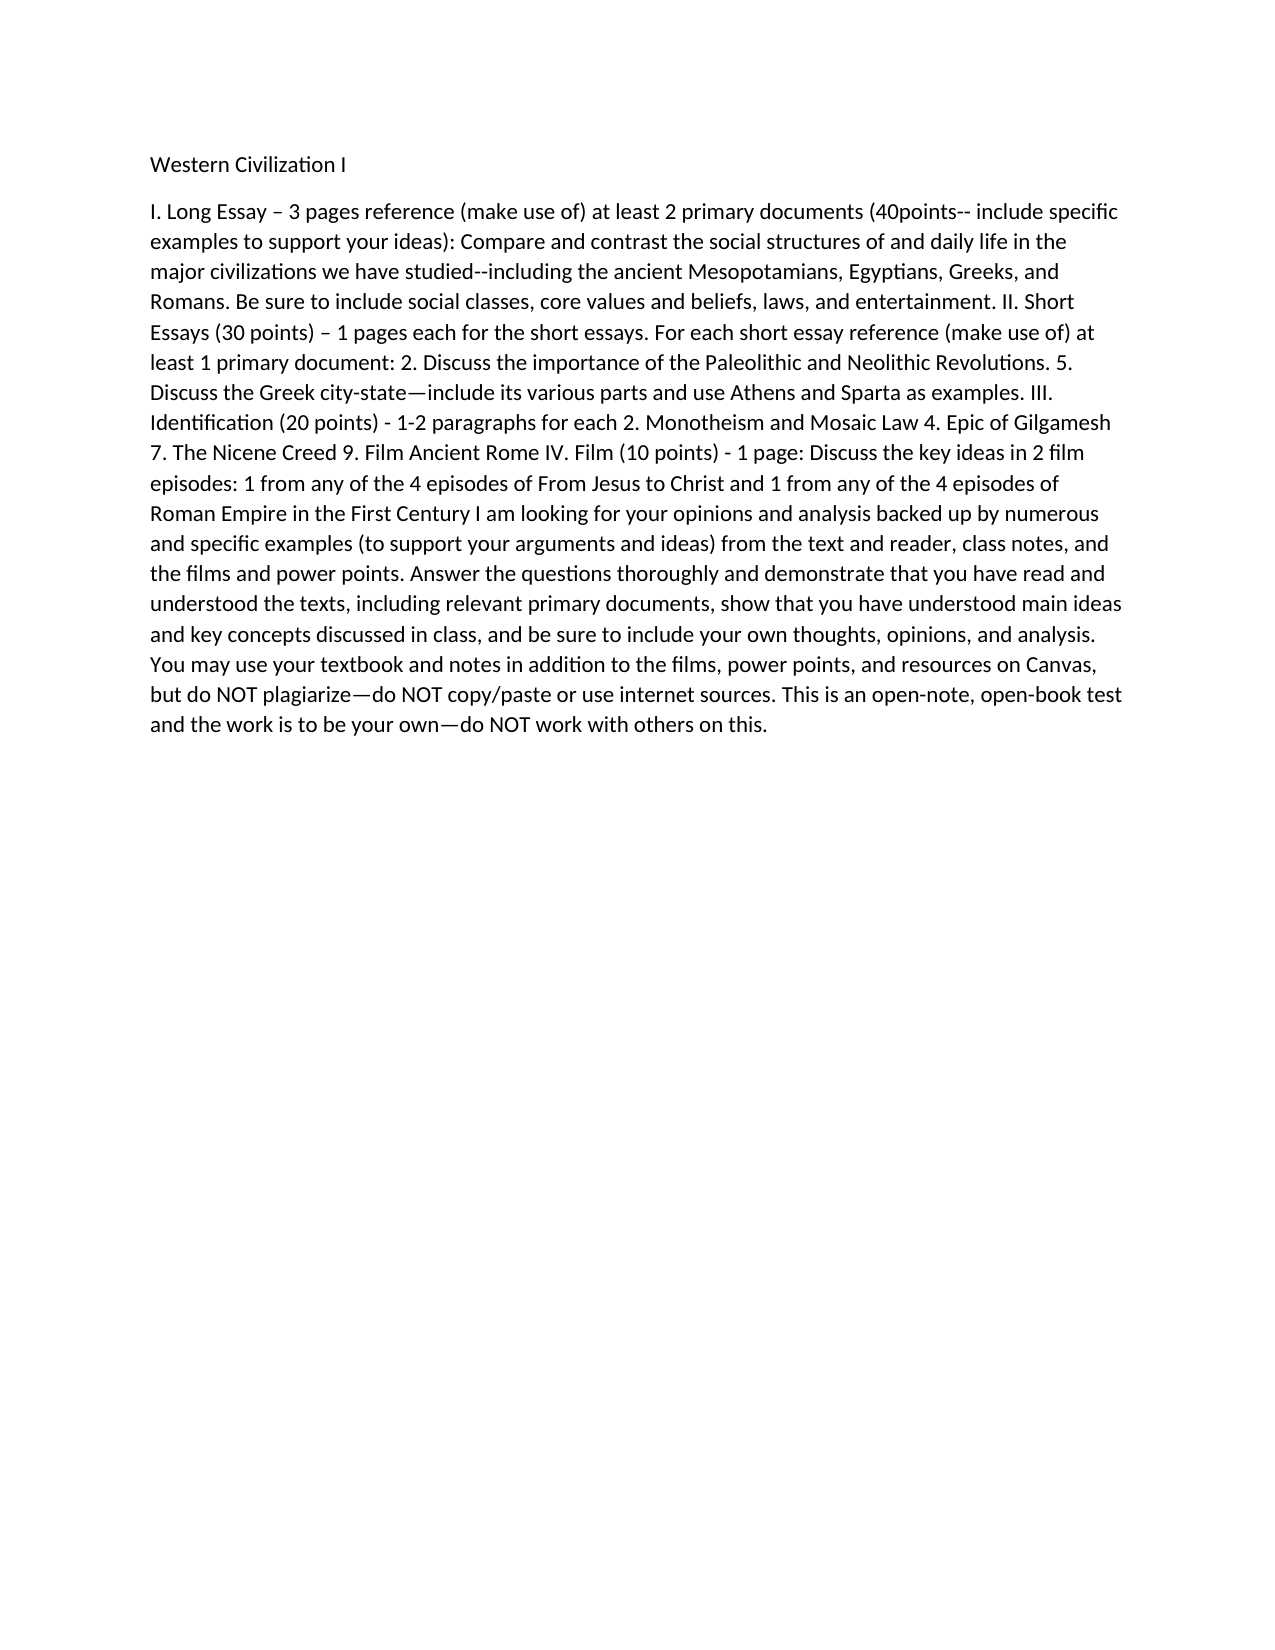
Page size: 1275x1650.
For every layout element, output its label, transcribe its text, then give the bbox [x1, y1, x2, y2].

text I. Long Essay – 3 pages reference (make use of) at least 2 primary documents (40points-- include specific examples to support your ideas): Compare and contrast the social structures of and daily life in the major civilizations we have studied--including the ancient Mesopotamians, Egyptians, Greeks, and Romans. Be sure to include social classes, core values and beliefs, laws, and entertainment. II. Short Essays (30 points) – 1 pages each for the short essays. For each short essay reference (make use of) at least 1 primary document: 2. Discuss the importance of the Paleolithic and Neolithic Revolutions. 5. Discuss the Greek city-state—include its various parts and use Athens and Sparta as examples. III. Identification (20 points) - 1-2 paragraphs for each 2. Monotheism and Mosaic Law 4. Epic of Gilgamesh 7. The Nicene Creed 9. Film Ancient Rome IV. Film (10 points) - 1 page: Discuss the key ideas in 2 film episodes: 1 from any of the 4 episodes of From Jesus to Christ and 1 from any of the 4 episodes of Roman Empire in the First Century I am looking for your opinions and analysis backed up by numerous and specific examples (to support your arguments and ideas) from the text and reader, class notes, and the films and power points. Answer the questions thoroughly and demonstrate that you have read and understood the texts, including relevant primary documents, show that you have understood main ideas and key concepts discussed in class, and be sure to include your own thoughts, opinions, and analysis. You may use your textbook and notes in addition to the films, power points, and resources on Canvas, but do NOT plagiarize—do NOT copy/paste or use internet sources. This is an open-note, open-book test and the work is to be your own—do NOT work with others on this. [150, 197, 1125, 738]
text Western Civilization I [150, 150, 1125, 178]
